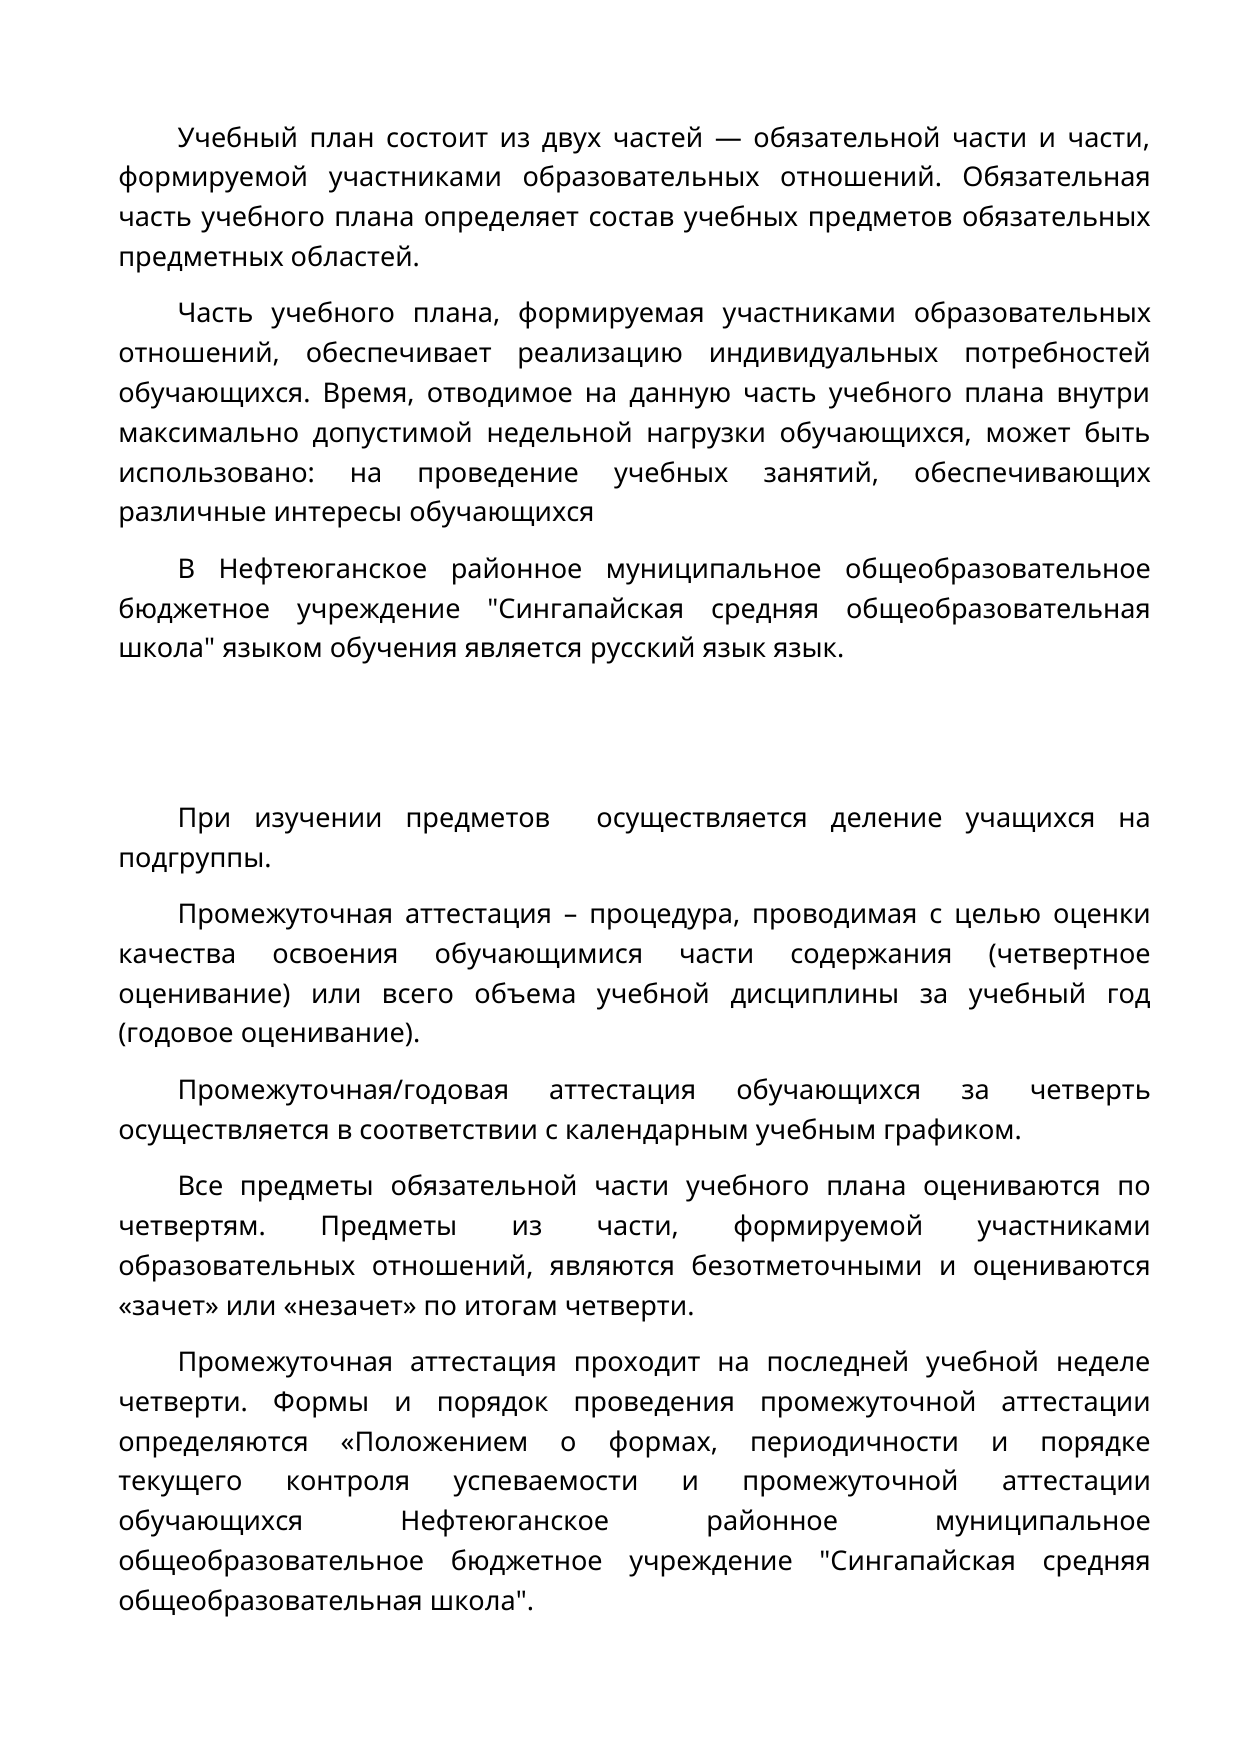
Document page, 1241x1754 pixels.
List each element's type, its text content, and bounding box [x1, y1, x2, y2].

text В Нефтеюганское районное муниципальное общеобразовательное бюджетное учреждение "Сингапайская средняя общеобразовательная школа" языком обучения является русский язык язык. [118, 549, 1152, 666]
text Промежуточная/годовая аттестация обучающихся за четверть осуществляется в соответствии с календарным учебным графиком. [118, 1070, 1152, 1147]
text Промежуточная аттестация проходит на последней учебной неделе четверти. Формы и порядок проведения промежуточной аттестации определяются «Положением о формах, периодичности и порядке текущего контроля успеваемости и промежуточной аттестации обучающихся Нефтеюганское районное муниципальное общеобразовательное бюджетное учреждение "Сингапайская средняя общеобразовательная школа". [118, 1342, 1152, 1618]
text Учебный план состоит из двух частей — обязательной части и части, формируемой участниками образовательных отношений. Обязательная часть учебного плана определяет состав учебных предметов обязательных предметных областей. [118, 118, 1152, 274]
text Все предметы обязательной части учебного плана оцениваются по четвертям. Предметы из части, формируемой участниками образовательных отношений, являются безотметочными и оцениваются «зачет» или «незачет» по итогам четверти. [118, 1167, 1152, 1323]
text Промежуточная аттестация – процедура, проводимая с целью оценки качества освоения обучающимися части содержания (четвертное оценивание) или всего объема учебной дисциплины за учебный год (годовое оценивание). [118, 894, 1152, 1051]
text При изучении предметов осуществляется деление учащихся на подгруппы. [118, 798, 1152, 875]
text Часть учебного плана, формируемая участниками образовательных отношений, обеспечивает реализацию индивидуальных потребностей обучающихся. Время, отводимое на данную часть учебного плана внутри максимально допустимой недельной нагрузки обучающихся, может быть использовано: на проведение учебных занятий, обеспечивающих различные интересы обучающихся [118, 294, 1152, 530]
